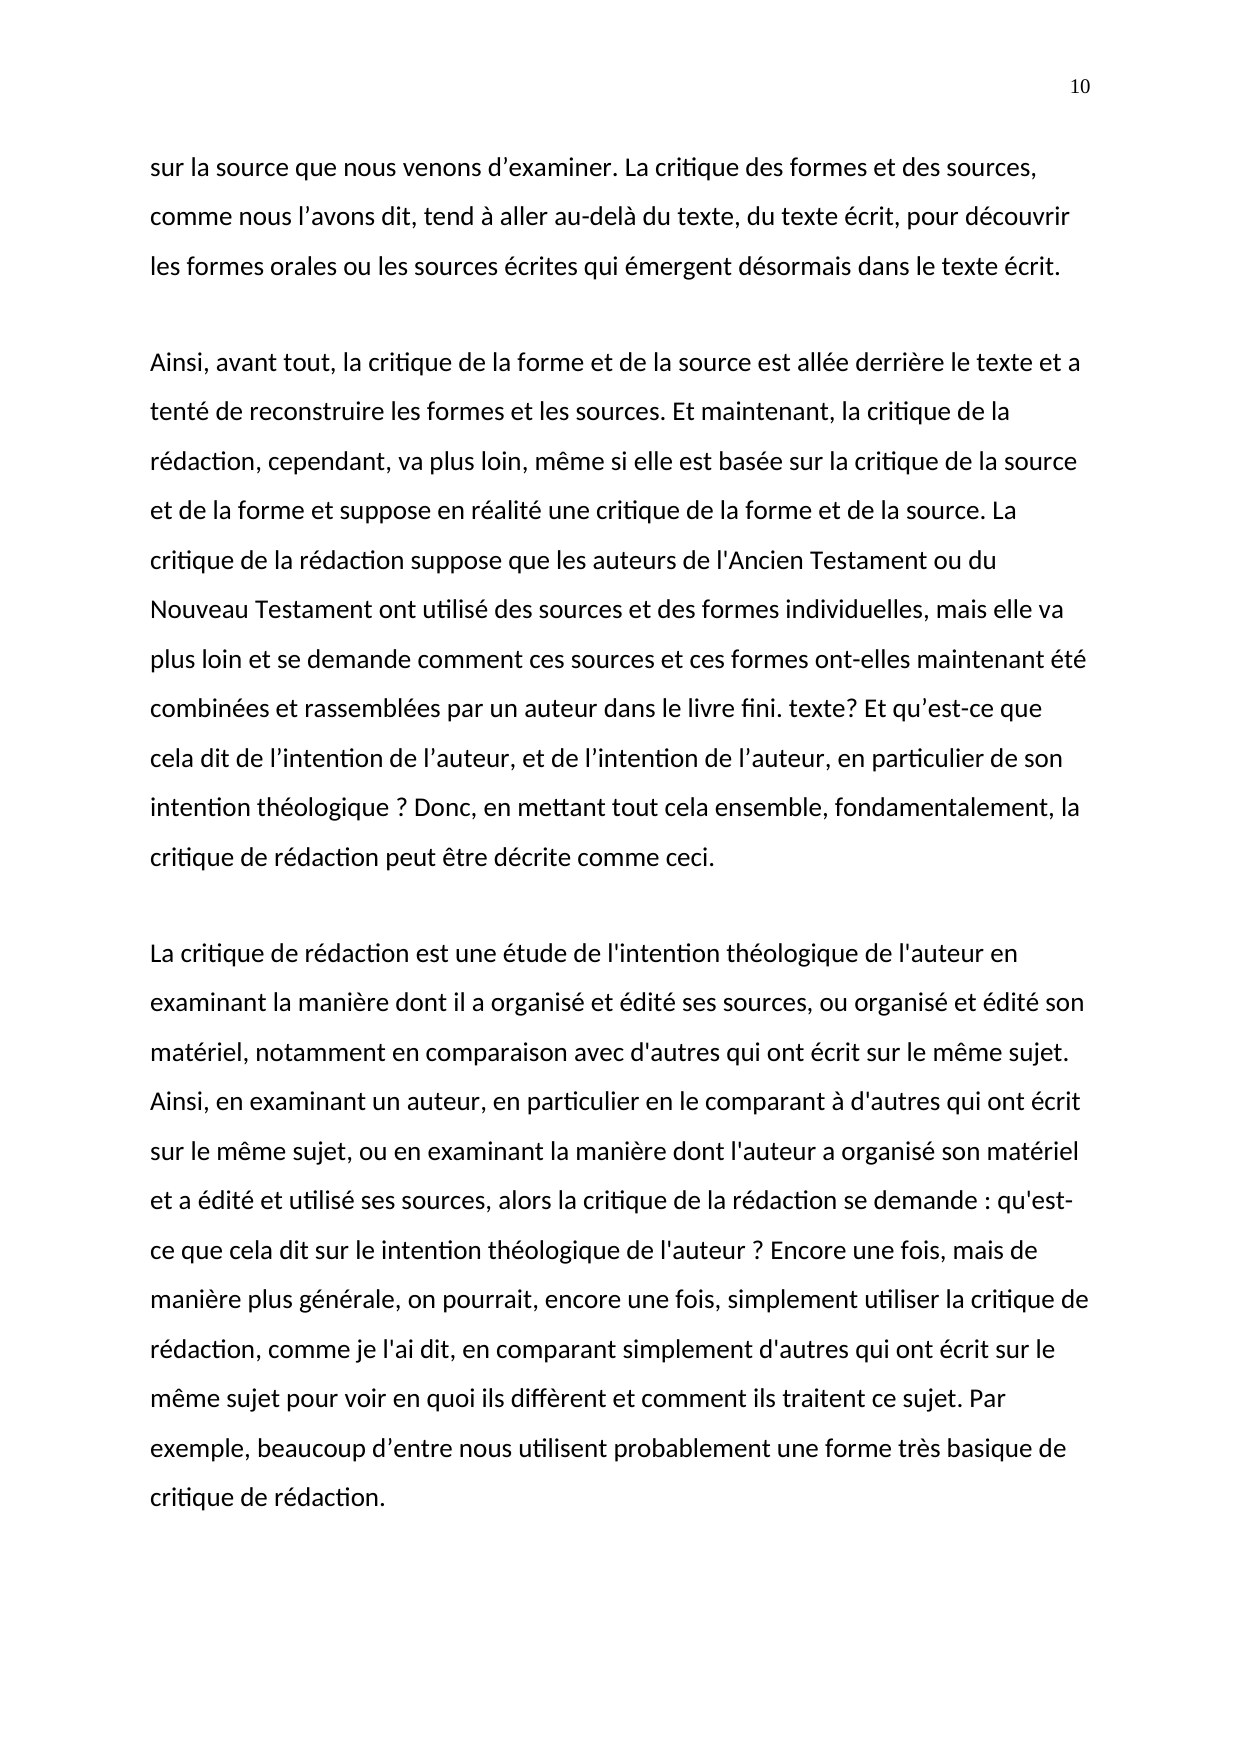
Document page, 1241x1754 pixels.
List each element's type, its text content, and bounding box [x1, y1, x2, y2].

text La critique de rédaction est une étude de l'intention théologique de l'auteur en examinant la manière dont il a organisé et édité ses sources, ou organisé et édité son matériel, notamment en comparaison avec d'autres qui ont écrit sur le même sujet. Ainsi, en examinant un auteur, en particulier en le comparant à d'autres qui ont écrit sur le même sujet, ou en examinant la manière dont l'auteur a organisé son matériel et a édité et utilisé ses sources, alors la critique de la rédaction se demande : qu'est-ce que cela dit sur le intention théologique de l'auteur ? Encore une fois, mais de manière plus générale, on pourrait, encore une fois, simplement utiliser la critique de rédaction, comme je l'ai dit, en comparant simplement d'autres qui ont écrit sur le même sujet pour voir en quoi ils diffèrent et comment ils traitent ce sujet. Par exemple, beaucoup d’entre nous utilisent probablement une forme très basique de critique de rédaction. [150, 936, 1090, 1513]
text Ainsi, avant tout, la critique de la forme et de la source est allée derrière le texte et a tenté de reconstruire les formes et les sources. Et maintenant, la critique de la rédaction, cependant, va plus loin, même si elle est basée sur la critique de la source et de la forme et suppose en réalité une critique de la forme et de la source. La critique de la rédaction suppose que les auteurs de l'Ancien Testament ou du Nouveau Testament ont utilisé des sources et des formes individuelles, mais elle va plus loin et se demande comment ces sources et ces formes ont-elles maintenant été combinées et rassemblées par un auteur dans le livre fini. texte? Et qu’est-ce que cela dit de l’intention de l’auteur, et de l’intention de l’auteur, en particulier de son intention théologique ? Donc, en mettant tout cela ensemble, fondamentalement, la critique de rédaction peut être décrite comme ceci. [150, 345, 1090, 873]
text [150, 150, 1090, 282]
